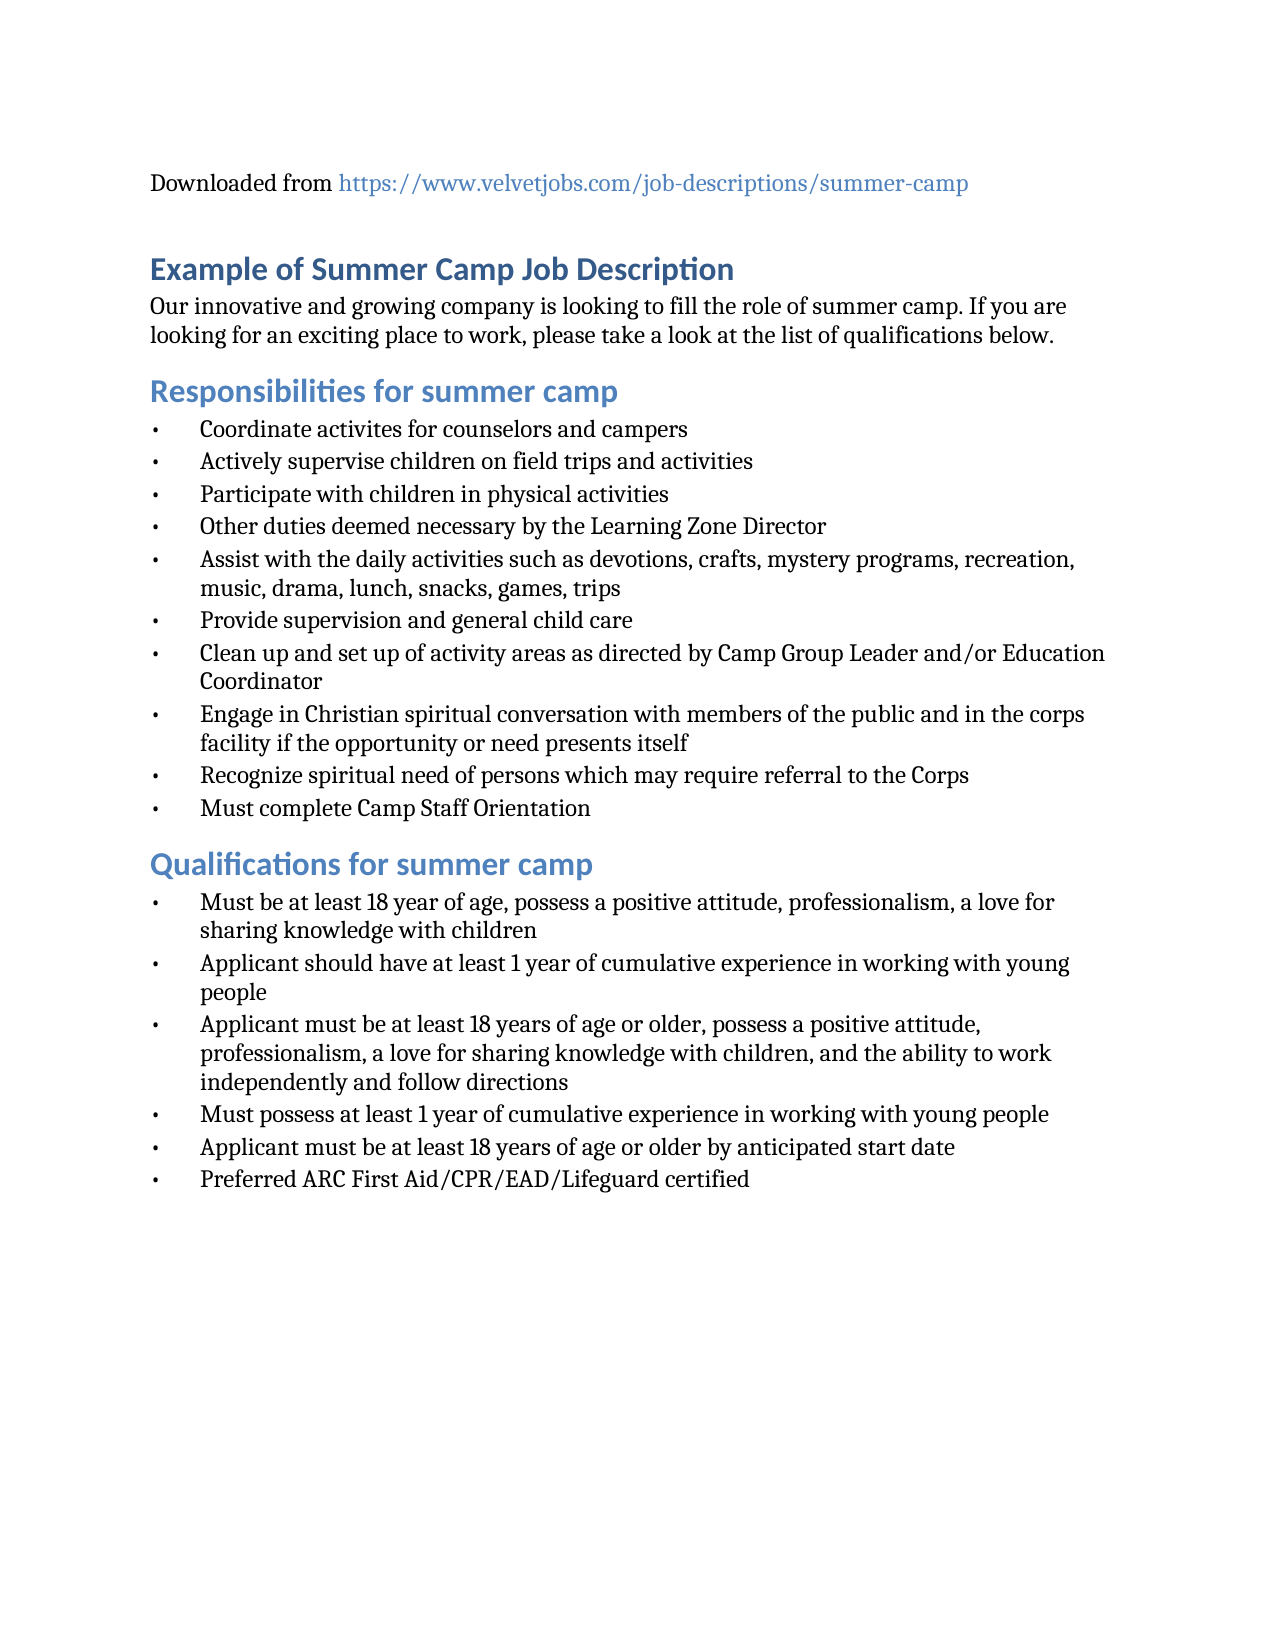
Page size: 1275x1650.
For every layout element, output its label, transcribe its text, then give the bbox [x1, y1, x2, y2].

subtitle Responsibilities for summer camp [150, 370, 1125, 411]
text Our innovative and growing company is looking to fill the role of summer camp. If you are looking for an exciting place to work, please take a look at the list of qualifications below. [150, 292, 1125, 349]
text Downloaded from https://www.velvetjobs.com/job-descriptions/summer-camp [150, 169, 1125, 197]
list Participate with children in physical activities [150, 480, 1125, 508]
list Must complete Camp Staff Orientation [150, 793, 1125, 822]
list Applicant must be at least 18 years of age or older by anticipated start date [150, 1133, 1125, 1161]
list Must be at least 18 year of age, possess a positive attitude, professionalism, a love for sharing knowledge with children [150, 888, 1125, 945]
list Assist with the daily activities such as devotions, crafts, mystery programs, recreation, music, drama, lunch, snacks, games, trips [150, 545, 1125, 602]
list Actively supervise children on field trips and activities [150, 447, 1125, 476]
list Applicant should have at least 1 year of cumulative experience in working with young people [150, 949, 1125, 1006]
list Engage in Christian spiritual conversation with members of the public and in the corps facility if the opportunity or need presents itself [150, 700, 1125, 757]
subtitle Example of Summer Camp Job Description [150, 247, 1125, 288]
list Preferred ARC First Aid/CPR/EAD/Lifeguard certified [150, 1165, 1125, 1194]
list Coordinate activites for counselors and campers [150, 415, 1125, 443]
subtitle Qualifications for summer camp [150, 843, 1125, 884]
list Applicant must be at least 18 years of age or older, possess a positive attitude, professionalism, a love for sharing knowledge with children, and the ability to work independently and follow directions [150, 1010, 1125, 1096]
list Clean up and set up of activity areas as directed by Camp Group Leader and/or Education Coordinator [150, 638, 1125, 696]
list Provide supervision and general child care [150, 606, 1125, 635]
list Recognize spiritual need of persons which may require referral to the Corps [150, 761, 1125, 790]
list Other duties deemed necessary by the Learning Zone Director [150, 512, 1125, 541]
list Must possess at least 1 year of cumulative experience in working with young people [150, 1100, 1125, 1129]
